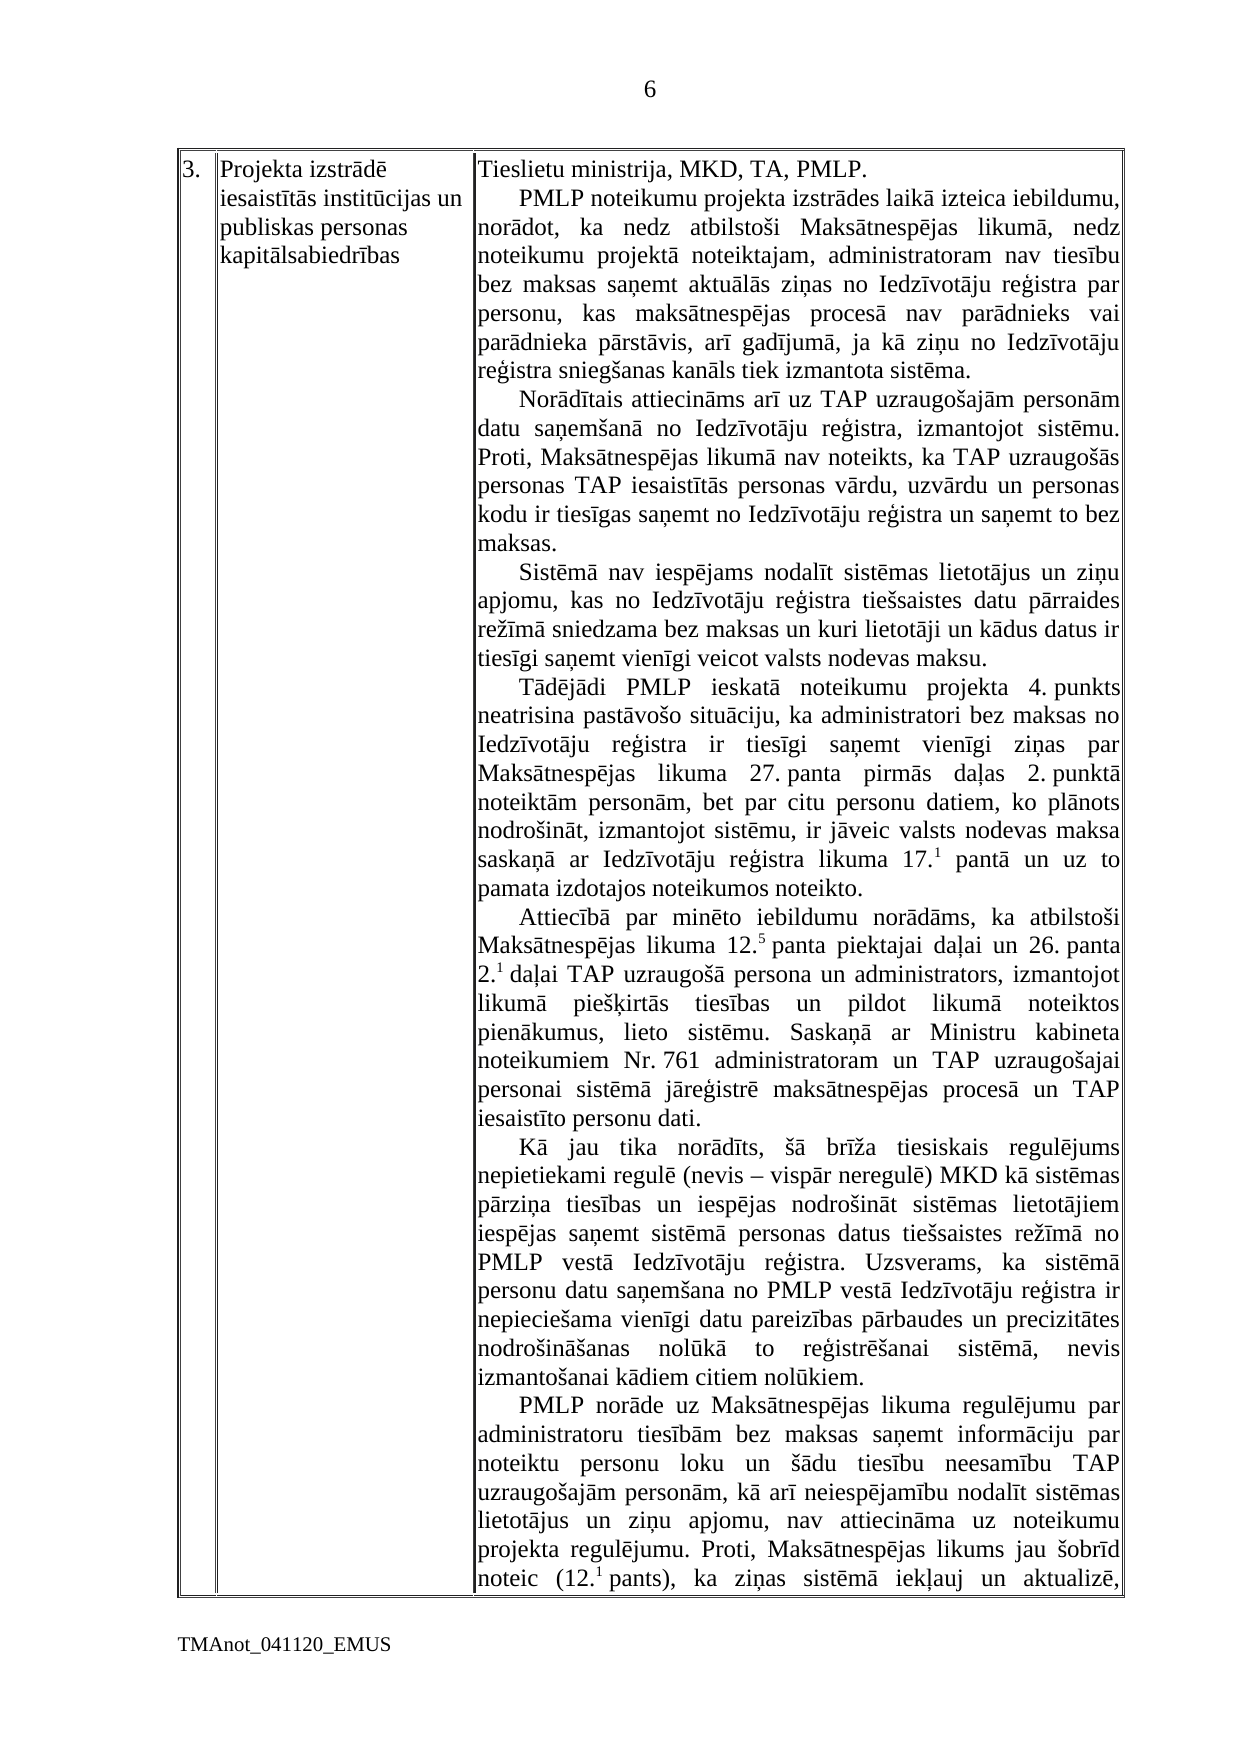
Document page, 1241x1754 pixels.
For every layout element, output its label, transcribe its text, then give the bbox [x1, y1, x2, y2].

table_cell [216, 149, 474, 1595]
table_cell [474, 151, 1122, 1595]
table_cell 3. [181, 151, 216, 1595]
